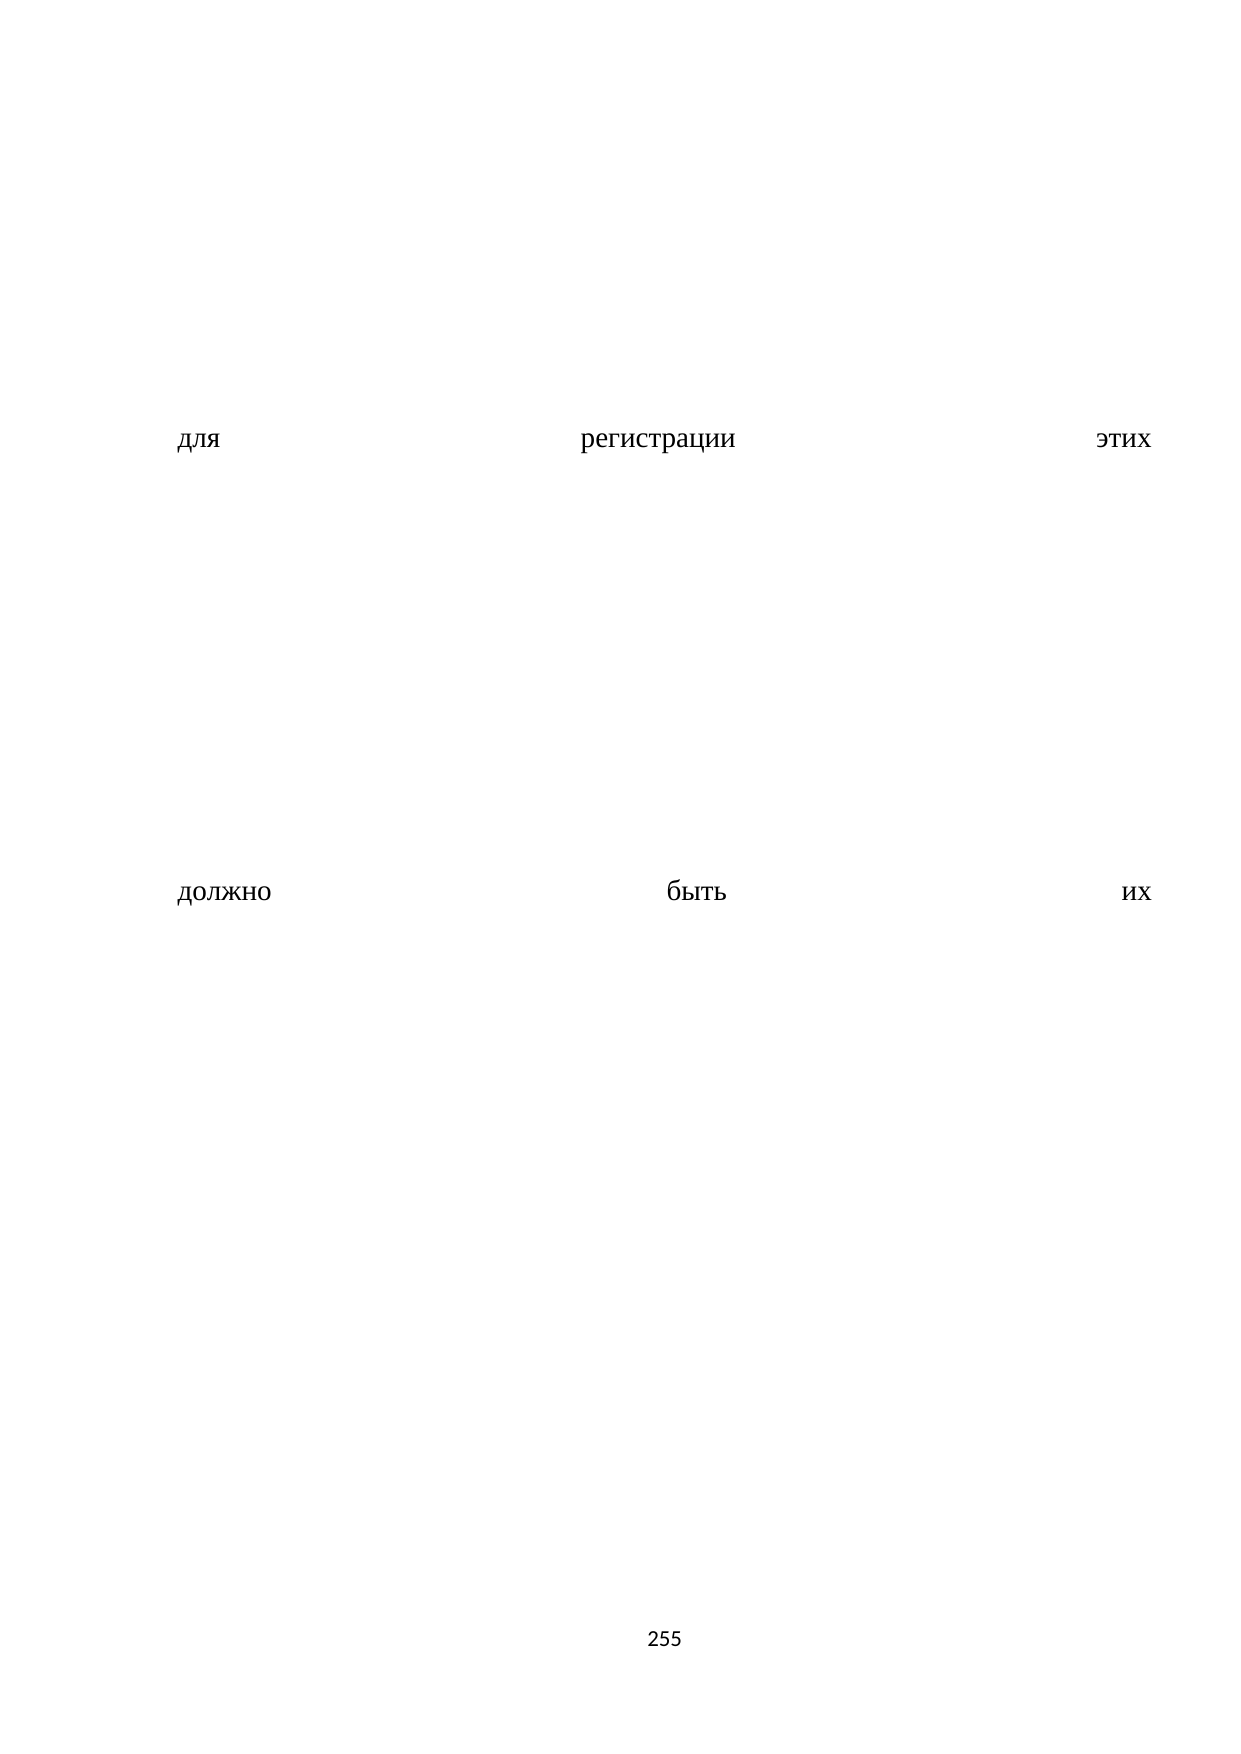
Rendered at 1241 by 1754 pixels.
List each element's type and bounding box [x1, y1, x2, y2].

text [177, 118, 1152, 1611]
